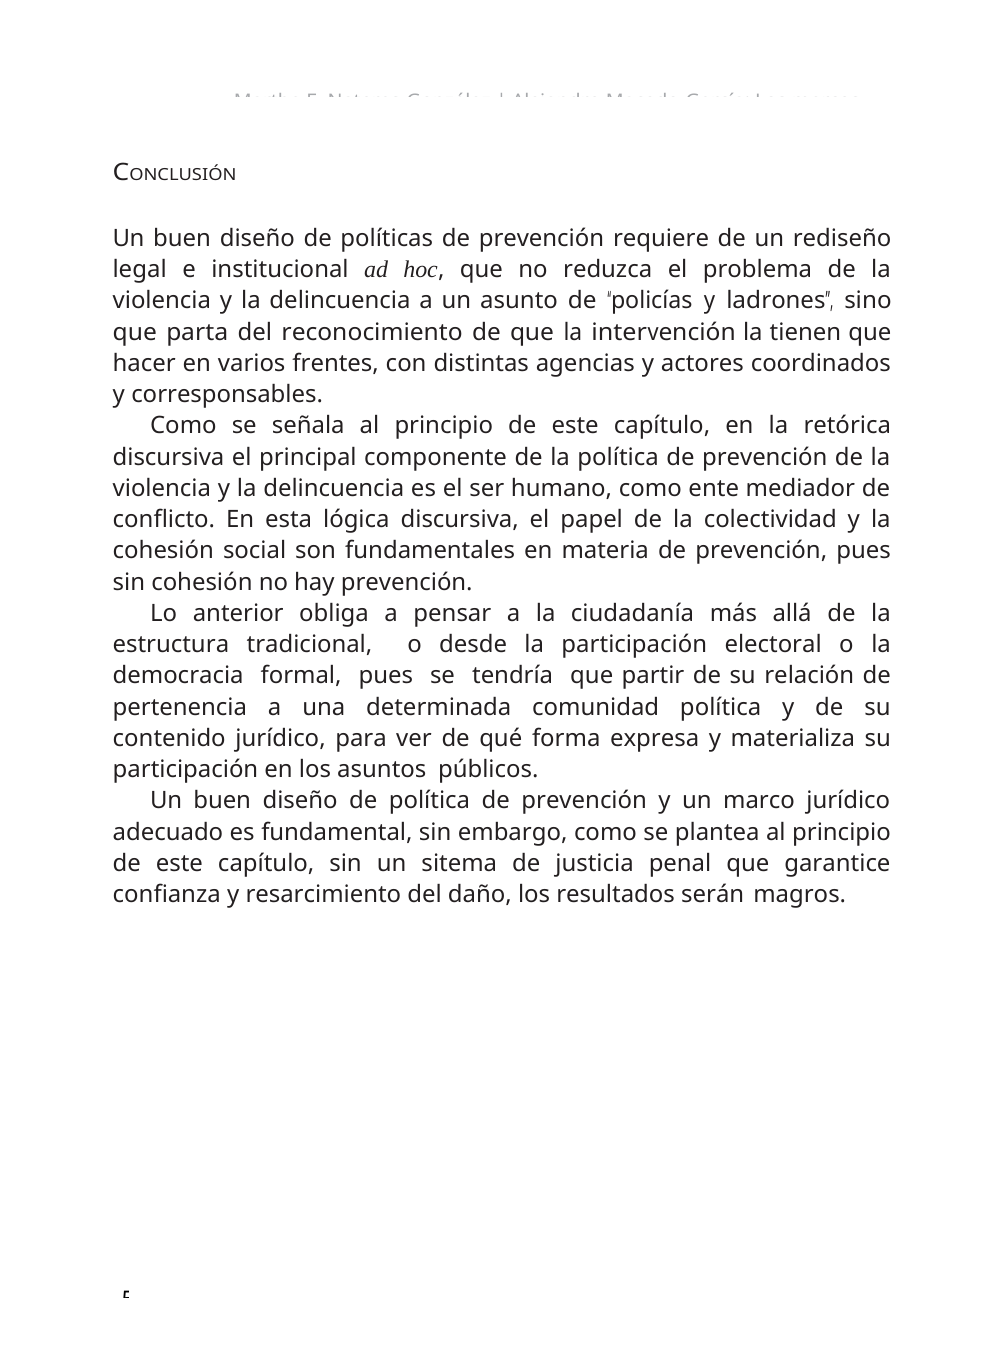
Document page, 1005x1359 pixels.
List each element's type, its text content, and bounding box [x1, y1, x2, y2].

text Como se señala al principio de este capítulo, en la retórica discursiva el principal componente de la política de prevención de la violencia y la delincuencia es el ser humano, como ente mediador de conflicto. En esta lógica discursiva, el papel de la colectividad y la cohesión social son fundamentales en materia de prevención, pues sin cohesión no hay prevención. [112, 409, 892, 596]
text Un buen diseño de políticas de prevención requiere de un rediseño legal e institucional ad hoc, que no reduzca el problema de la violencia y la delincuencia a un asunto de “policías y ladrones”, sino que parta del reconocimiento de que la intervención la tienen que hacer en varios frentes, con distintas agencias y actores coordinados y corresponsables. [112, 221, 892, 409]
text CONCLUSIÓN [112, 154, 902, 187]
text Un buen diseño de política de prevención y un marco jurídico adecuado es fundamental, sin embargo, como se plantea al principio de este capítulo, sin un sitema de justicia penal que garantice confianza y resarcimiento del daño, los resultados serán magros. [112, 784, 892, 909]
text Lo anterior obliga a pensar a la ciudadanía más allá de la estructura tradicional, o desde la participación electoral o la democracia formal, pues se tendría que partir de su relación de pertenencia a una determinada comunidad política y de su contenido jurídico, para ver de qué forma expresa y materializa su participación en los asuntos públicos. [112, 596, 892, 784]
